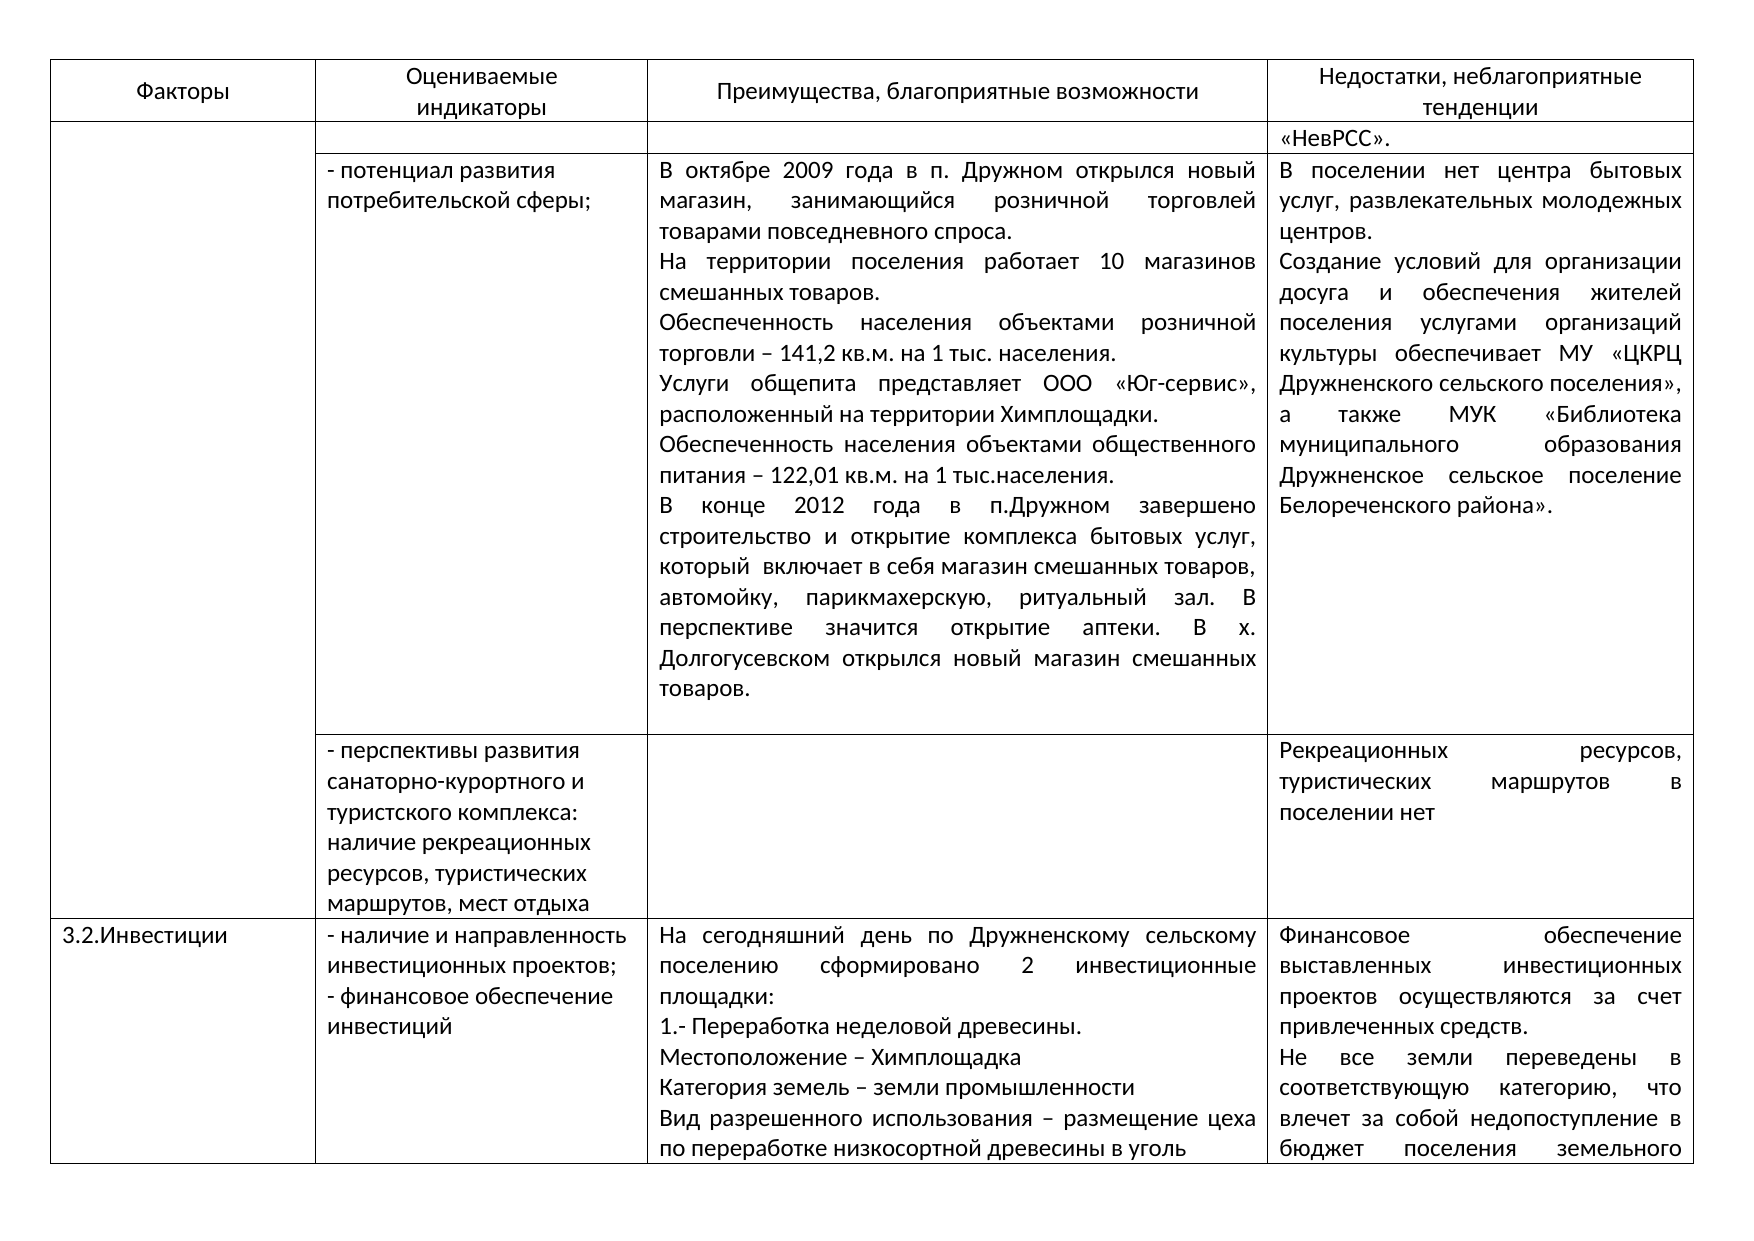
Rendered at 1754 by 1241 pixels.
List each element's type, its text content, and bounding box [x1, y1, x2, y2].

table_cell 3.2.Инвестиции [51, 919, 315, 1163]
table_cell В поселении нет центра бытовых услуг, развлекательных молодежных центров. Создание условий для организации досуга и обеспечения жителей поселения услугами организаций культуры обеспечивает МУ «ЦКРЦ Дружненского сельского поселения», а также МУК «Библиотека муниципального образования Дружненское сельское поселение Белореченского района». [1268, 154, 1693, 734]
table_header Факторы [51, 60, 315, 121]
table_cell Рекреационных ресурсов, туристических маршрутов в поселении нет [1268, 735, 1693, 918]
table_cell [1268, 919, 1693, 1163]
table_header Оцениваемые индикаторы [316, 60, 647, 121]
table_cell - перспективы развития санаторно-курортного и туристского комплекса: наличие рекреационных ресурсов, туристических маршрутов, мест отдыха [316, 735, 647, 918]
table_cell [316, 122, 647, 153]
table_cell В октябре 2009 года в п. Дружном открылся новый магазин, занимающийся розничной торговлей товарами повседневного спроса. На территории поселения работает 10 магазинов смешанных товаров. Обеспеченность населения объектами розничной торговли – 141,2 кв.м. на 1 тыс. населения. Услуги общепита представляет ООО «Юг-сервис», расположенный на территории Химплощадки. Обеспеченность населения объектами общественного питания – 122,01 кв.м. на 1 тыс.населения. В конце 2012 года в п.Дружном завершено строительство и открытие комплекса бытовых услуг, который включает в себя магазин смешанных товаров, автомойку, парикмахерскую, ритуальный зал. В перспективе значится открытие аптеки. В х. Долгогусевском открылся новый магазин смешанных товаров. [648, 154, 1267, 734]
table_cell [1268, 122, 1693, 153]
table_cell [648, 735, 1267, 918]
table_header Недостатки, неблагоприятные тенденции [1268, 60, 1693, 121]
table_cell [648, 919, 1267, 1163]
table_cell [316, 919, 647, 1163]
table_header Преимущества, благоприятные возможности [648, 60, 1267, 121]
table_cell - потенциал развития потребительской сферы; [316, 154, 647, 734]
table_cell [648, 122, 1267, 153]
